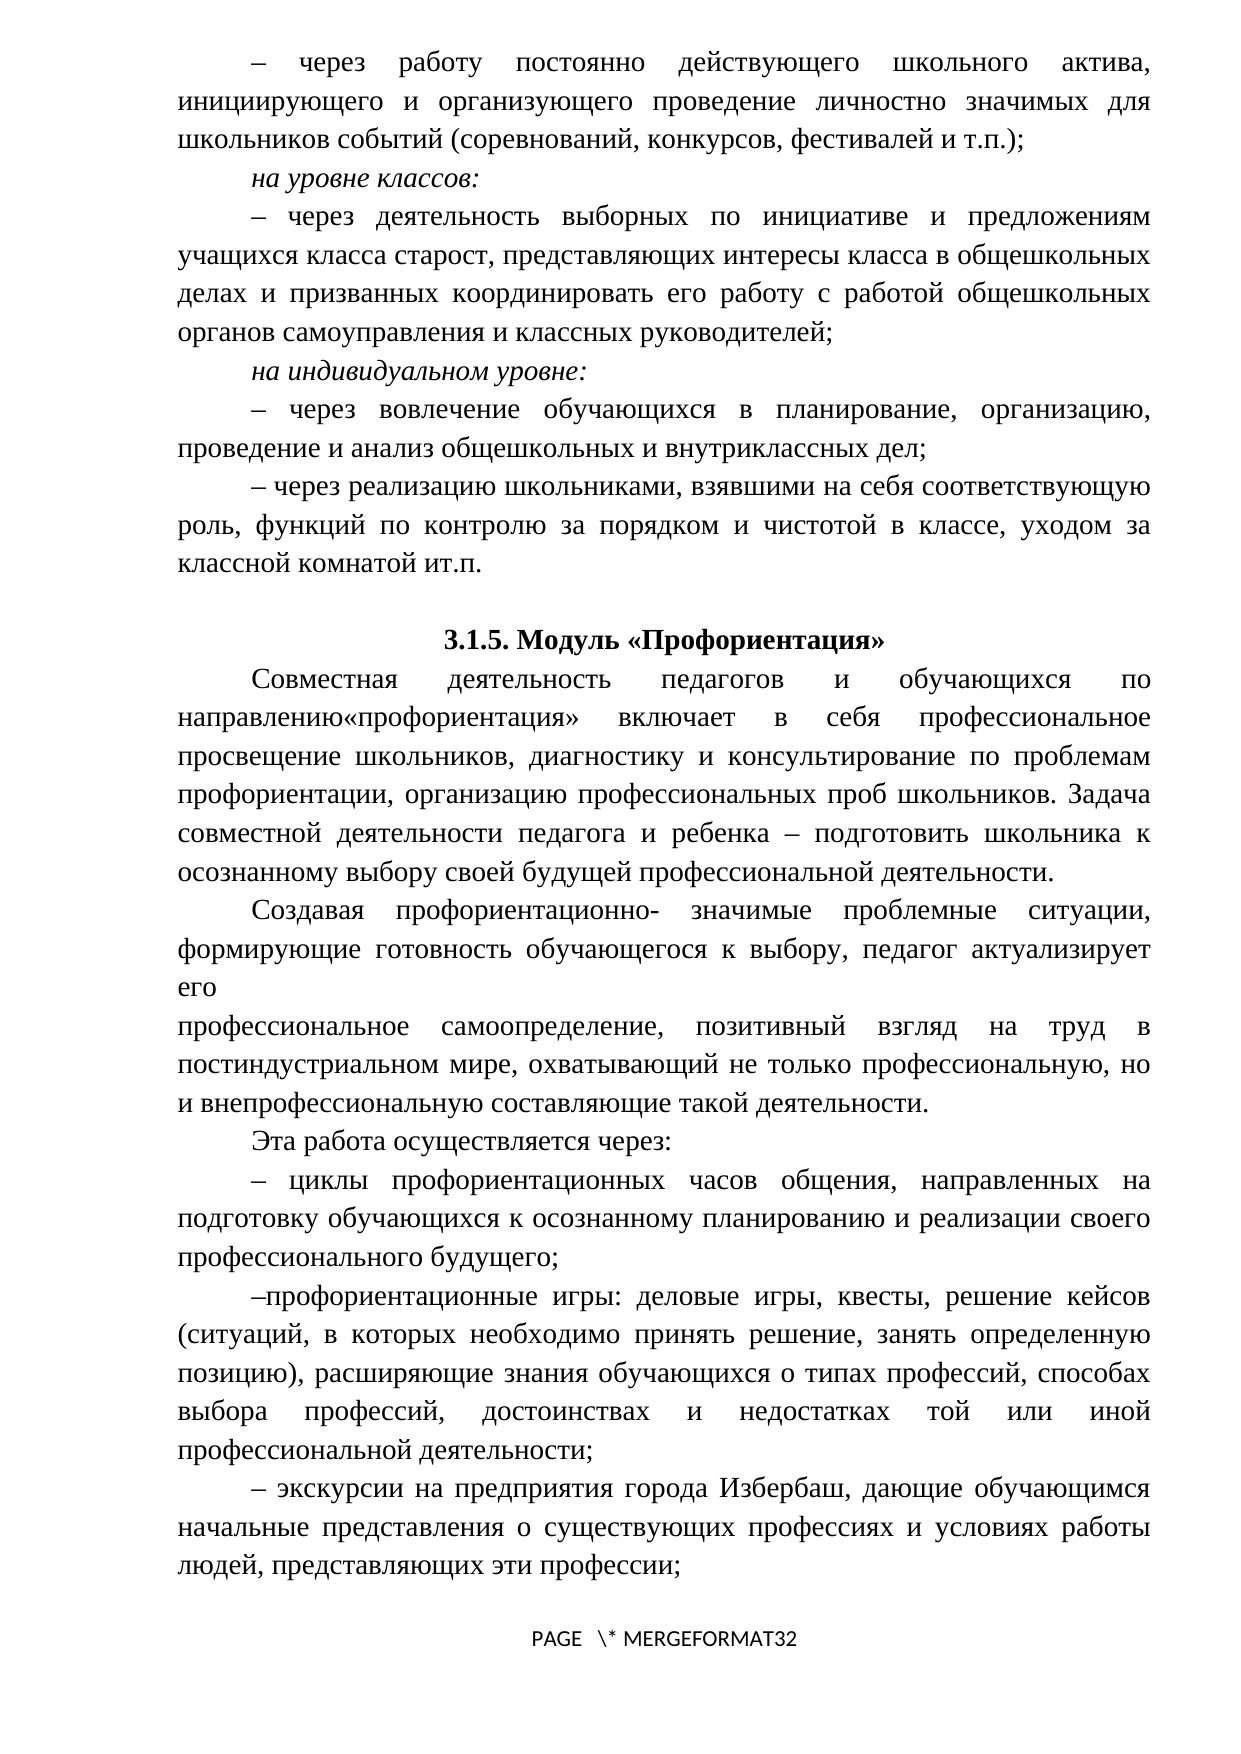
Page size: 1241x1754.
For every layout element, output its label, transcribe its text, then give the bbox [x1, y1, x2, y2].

text профессиональное самоопределение, позитивный взгляд на труд в постиндустриальном мире, охватывающий не только профессиональную, но и внепрофессиональную составляющие такой деятельности. [177, 1008, 1152, 1118]
text Эта работа осуществляется через: [177, 1123, 1152, 1157]
text – через деятельность выборных по инициативе и предложениям учащихся класса старост, представляющих интересы класса в общешкольных делах и призванных координировать его работу с работой общешкольных органов самоуправления и классных руководителей; [177, 198, 1152, 348]
text – через реализацию школьниками, взявшими на себя соответствующую роль, функций по контролю за порядком и чистотой в классе, уходом за классной комнатой ит.п. [177, 468, 1152, 579]
text –профориентационные игры: деловые игры, квесты, решение кейсов (ситуаций, в которых необходимо принять решение, занять определенную позицию), расширяющие знания обучающихся о типах профессий, способах выбора профессий, достоинствах и недостатках той или иной профессиональной деятельности; [177, 1278, 1152, 1465]
text – циклы профориентационных часов общения, направленных на подготовку обучающихся к осознанному планированию и реализации своего профессионального будущего; [177, 1162, 1152, 1273]
text – через вовлечение обучающихся в планирование, организацию, проведение и анализ общешкольных и внутриклассных дел; [177, 391, 1152, 463]
text – экскурсии на предприятия города Избербаш, дающие обучающимся начальные представления о существующих профессиях и условиях работы людей, представляющих эти профессии; [177, 1470, 1152, 1581]
text Совместная деятельность педагогов и обучающихся по направлению«профориентация» включает в себя профессиональное просвещение школьников, диагностику и консультирование по проблемам профориентации, организацию профессиональных проб школьников. Задача совместной деятельности педагога и ребенка – подготовить школьника к осознанному выбору своей будущей профессиональной деятельности. [177, 661, 1152, 887]
text на уровне классов: [177, 160, 1152, 193]
text Создавая профориентационно- значимые проблемные ситуации, формирующие готовность обучающегося к выбору, педагог актуализирует его [177, 892, 1152, 1003]
text на индивидуальном уровне: [177, 353, 1152, 386]
text 3.1.5. Модуль «Профориентация» [177, 622, 1152, 656]
text – через работу постоянно действующего школьного актива, инициирующего и организующего проведение личностно значимых для школьников событий (соревнований, конкурсов, фестивалей и т.п.); [177, 44, 1152, 155]
